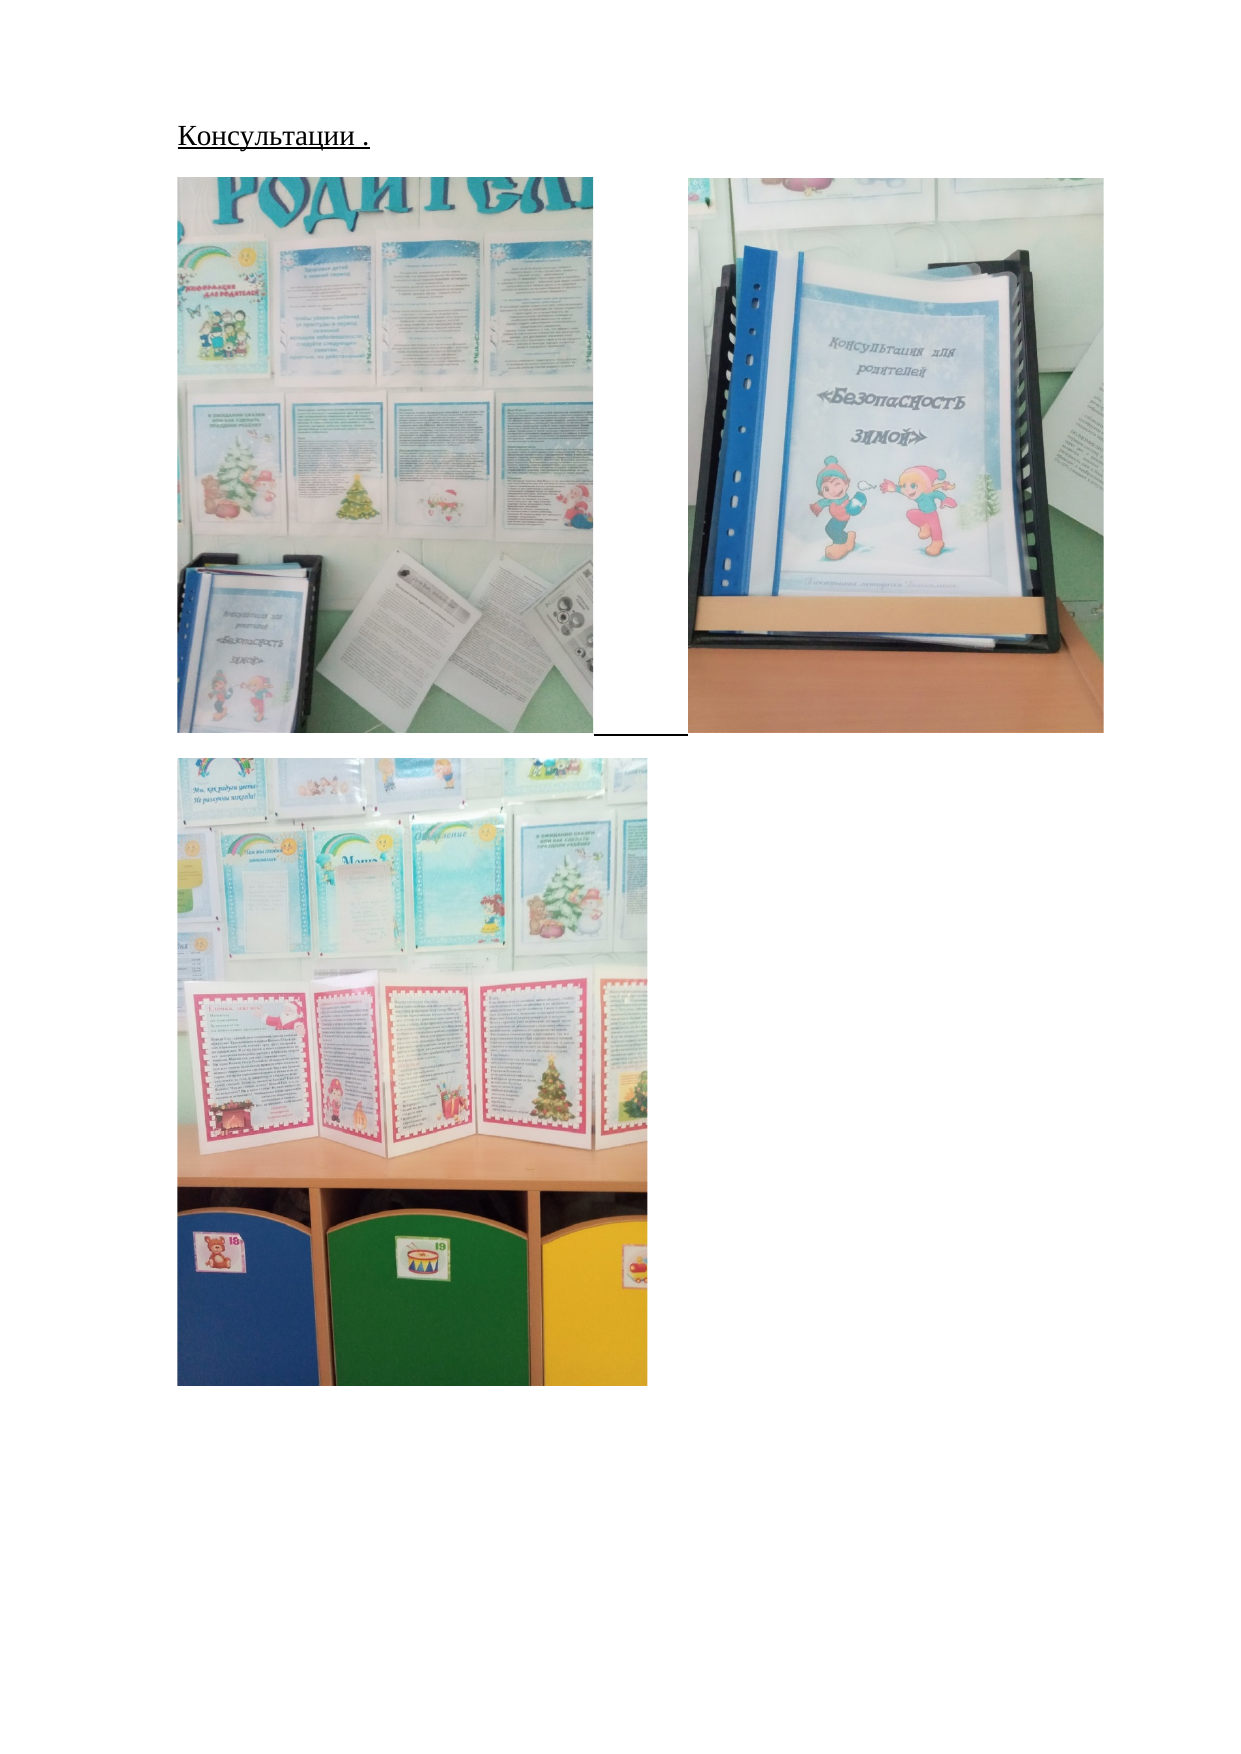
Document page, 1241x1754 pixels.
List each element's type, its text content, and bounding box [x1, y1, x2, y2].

picture [177, 177, 594, 733]
text Консультации . [177, 118, 1152, 152]
picture [177, 758, 648, 1386]
picture [688, 178, 1104, 733]
